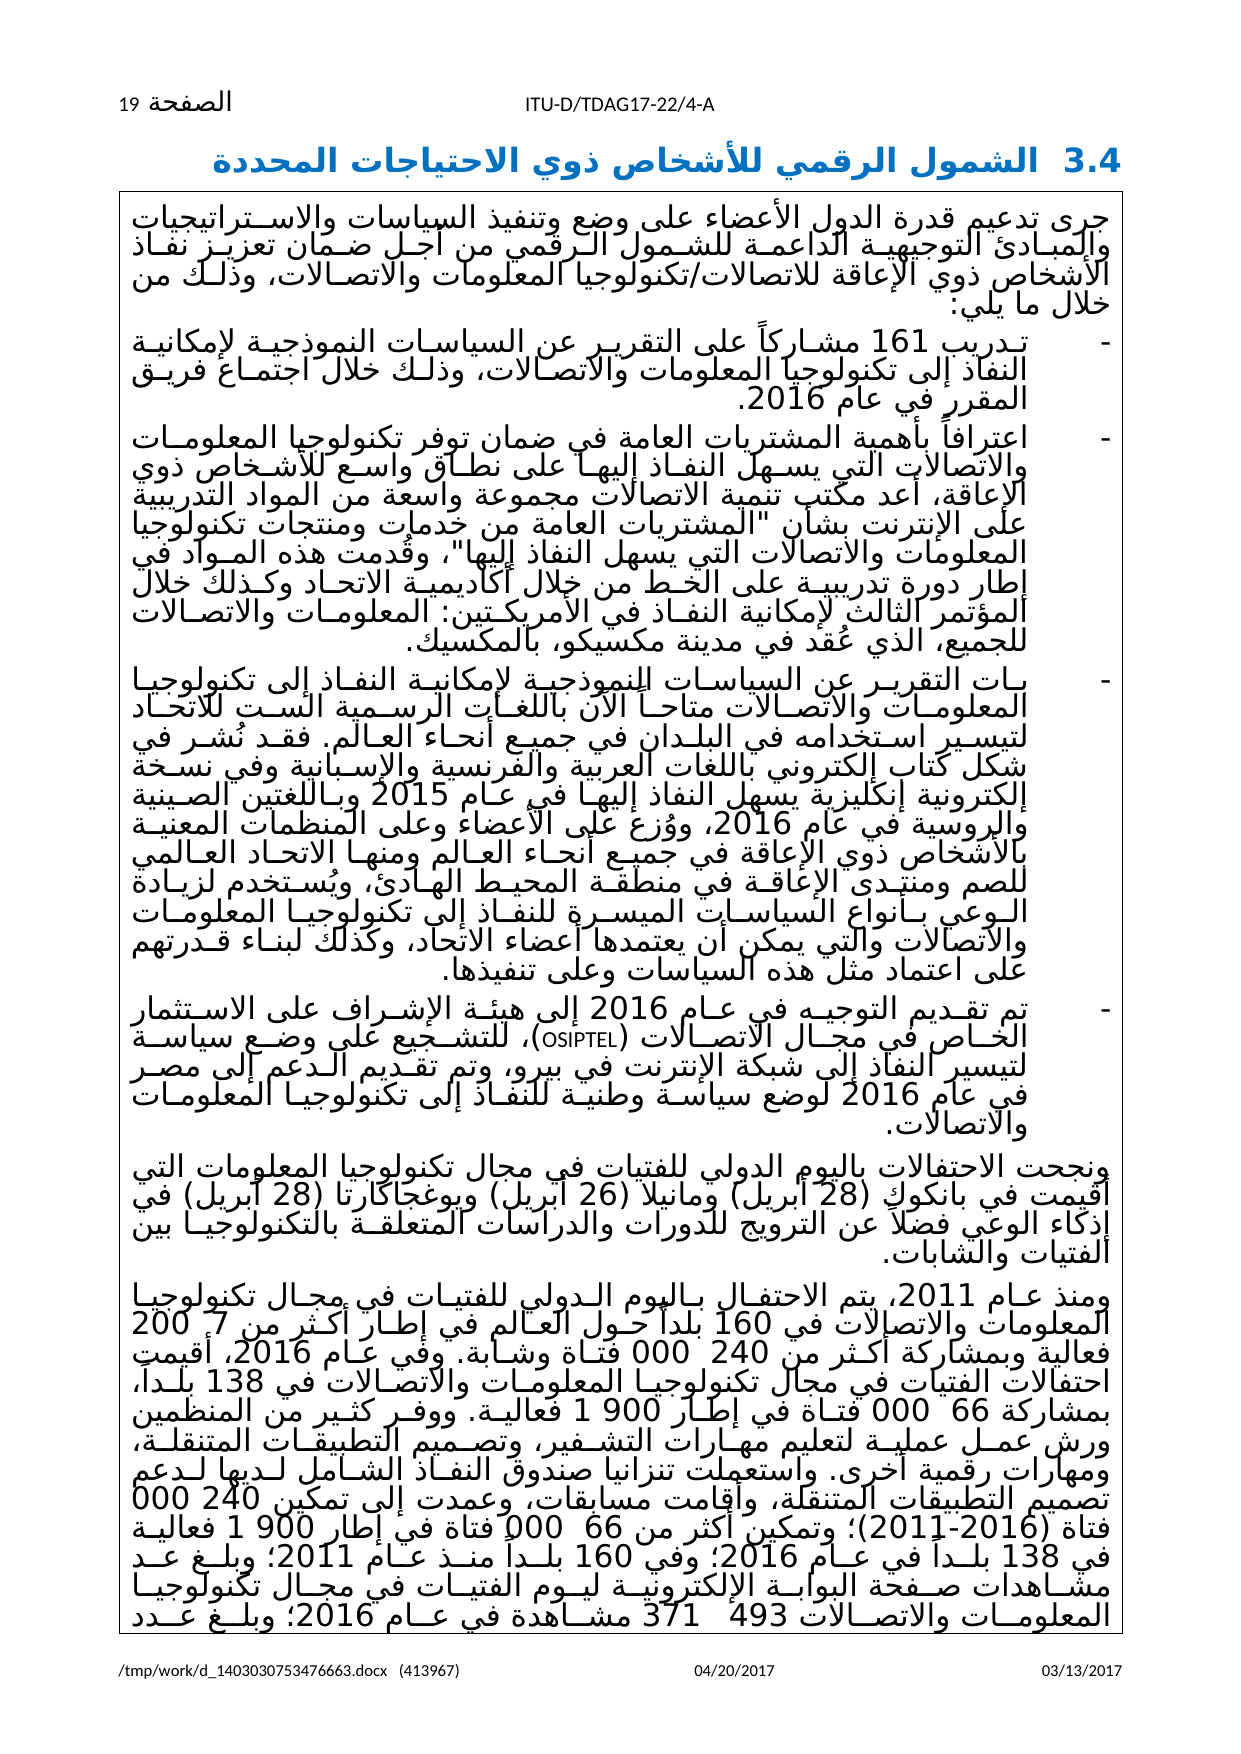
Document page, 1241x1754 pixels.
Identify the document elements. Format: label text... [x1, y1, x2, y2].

subtitle 3.4 الشمول الرقمي للأشخاص ذوي الاحتياجات المحددة [862, 148, 1019, 179]
subtitle 3.4 الشمول الرقمي للأشخاص ذوي الاحتياجات المحددة [950, 148, 1122, 179]
subtitle 3.4 الشمول الرقمي للأشخاص ذوي الاحتياجات المحددة [118, 148, 877, 179]
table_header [120, 192, 1122, 1604]
